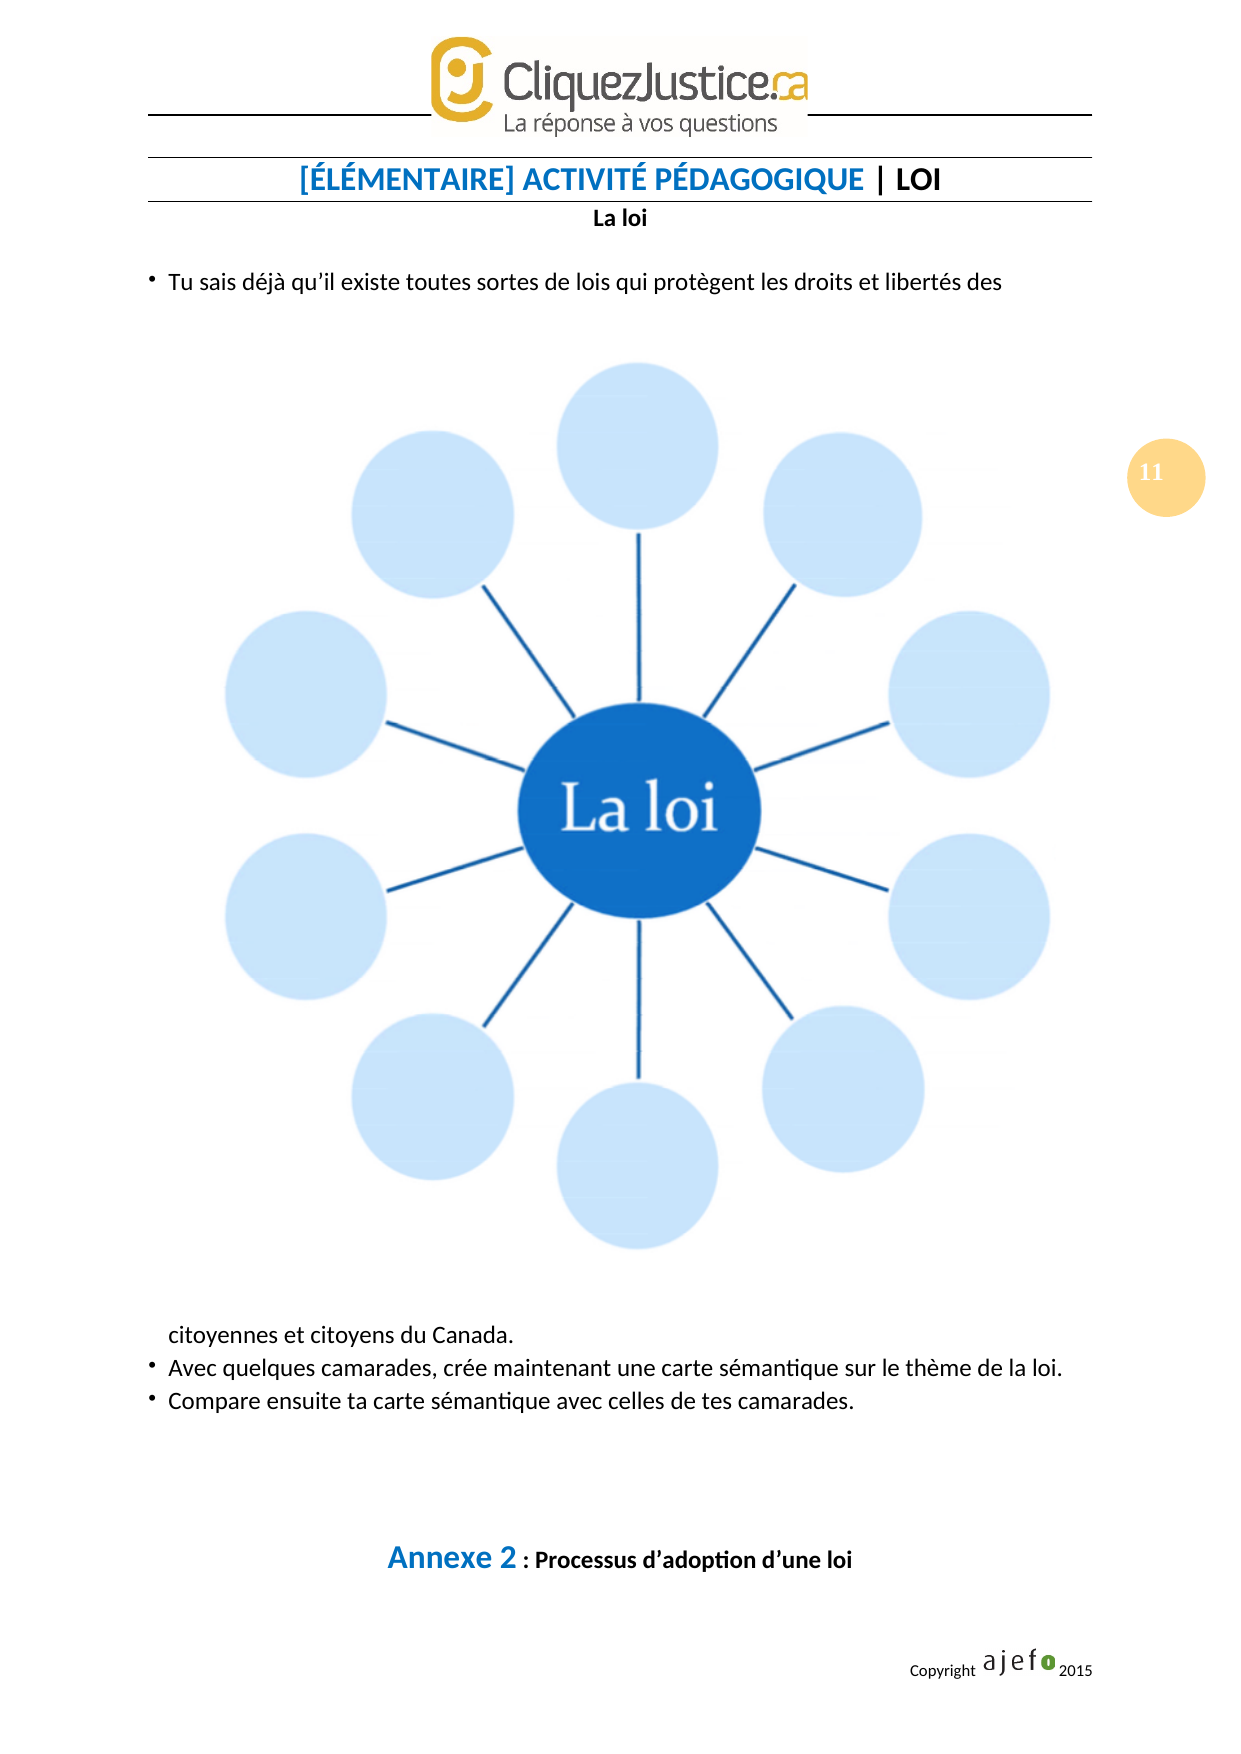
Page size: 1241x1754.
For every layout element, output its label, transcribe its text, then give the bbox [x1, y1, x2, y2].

list Avec quelques camarades, crée maintenant une carte sémantique sur le thème de la loi. [148, 1350, 1092, 1383]
picture [983, 1648, 1055, 1676]
text La loi [148, 202, 1092, 233]
list Compare ensuite ta carte sémantique avec celles de tes camarades. [148, 1383, 1092, 1444]
picture [429, 36, 808, 137]
picture [151, 338, 1118, 1276]
text Annexe 2 : Processus d’adoption d’une loi [148, 1536, 1092, 1577]
